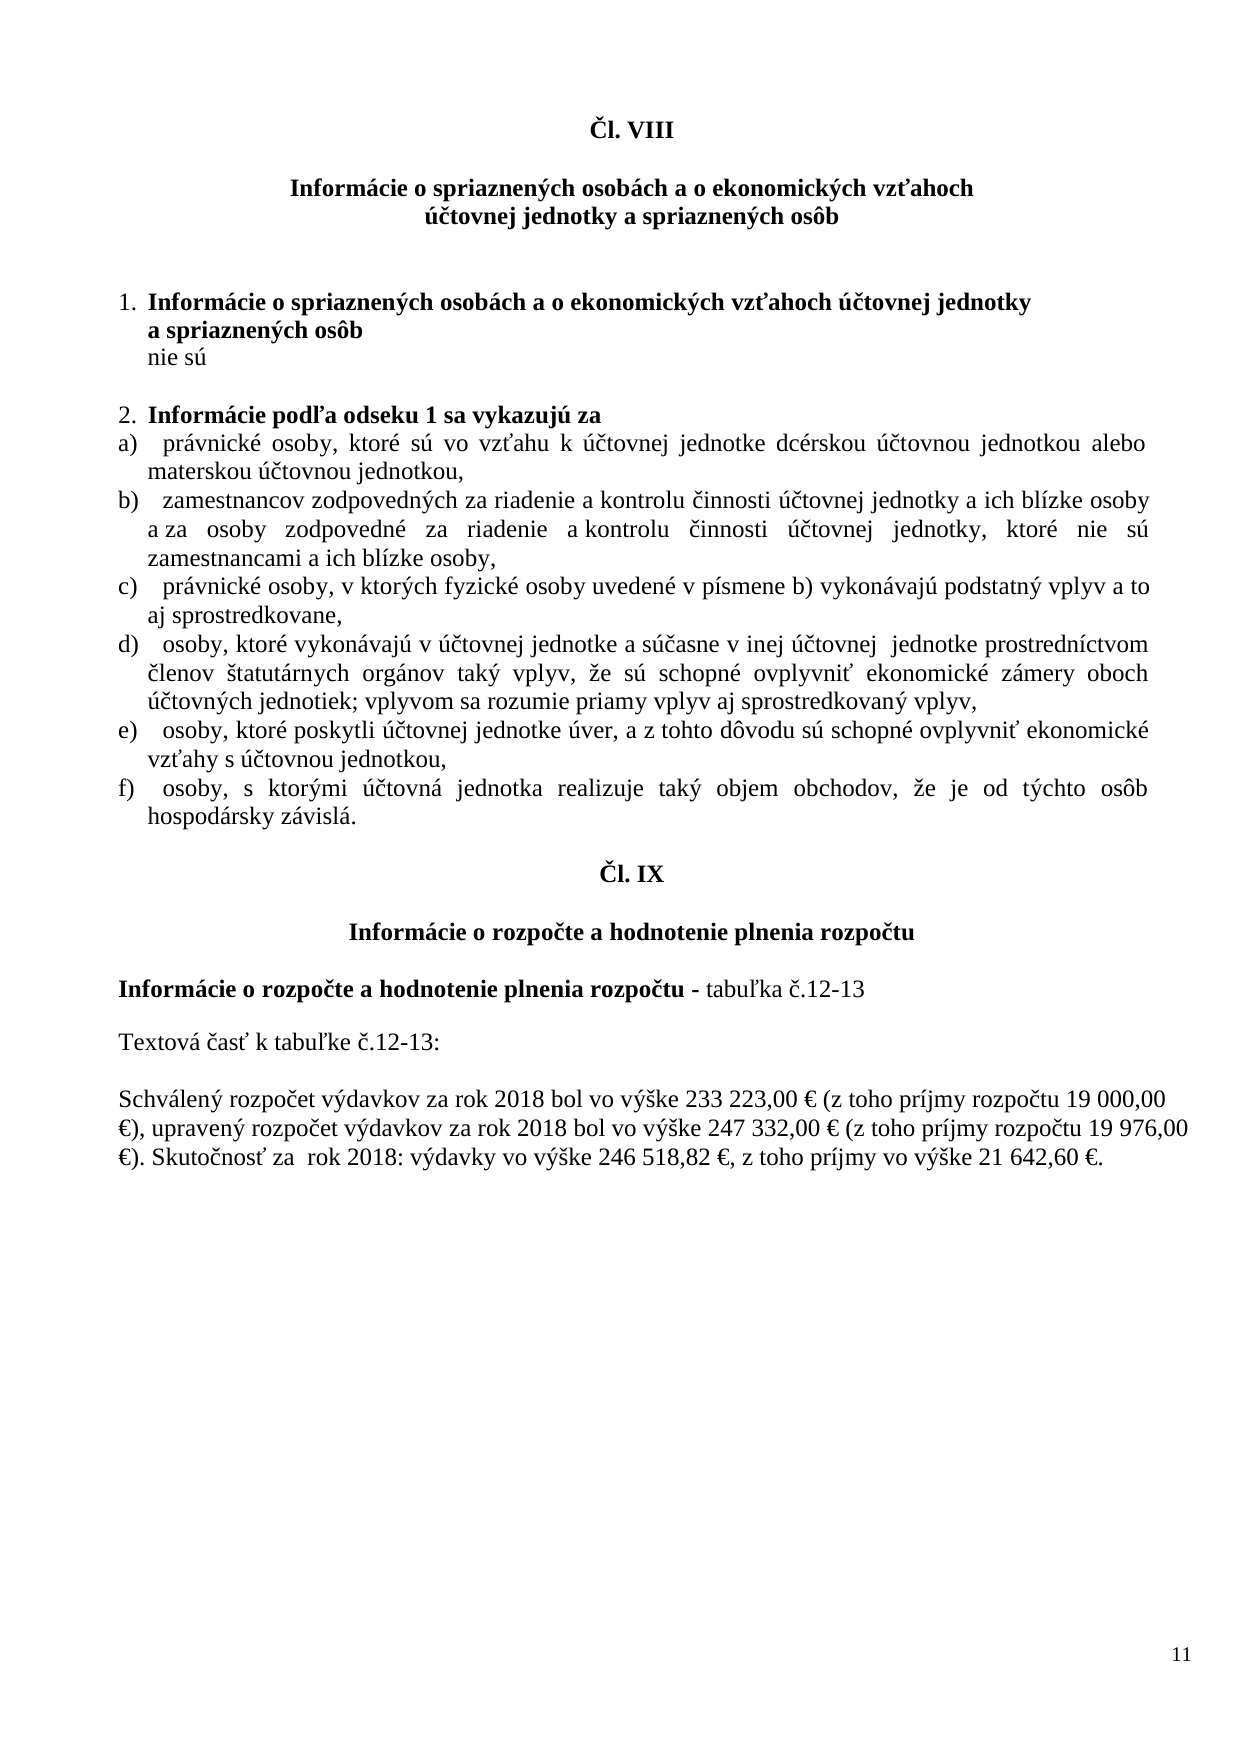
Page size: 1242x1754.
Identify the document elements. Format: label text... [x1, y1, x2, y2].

text Schválený rozpočet výdavkov za rok 2018 bol vo výške 233 223,00 € (z toho príjmy rozpočtu 19 000,00 €), upravený rozpočet výdavkov za rok 2018 bol vo výške 247 332,00 € (z toho príjmy rozpočtu 19 976,00 €). Skutočnosť za rok 2018: výdavky vo výške 246 518,82 €, z toho príjmy vo výške 21 642,60 €. [118, 1084, 1192, 1170]
text a) právnické osoby, ktoré sú vo vzťahu k účtovnej jednotke dcérskou účtovnou jednotkou alebo [114, 429, 1149, 456]
text d) osoby, ktoré vykonávajú v účtovnej jednotke a súčasne v inej účtovnej jednotke prostredníctvom členov štatutárnych orgánov taký vplyv, že sú schopné ovplyvniť ekonomické zámery oboch účtovných jednotiek; vplyvom sa rozumie priamy vplyv aj sprostredkovaný vplyv, [118, 629, 1149, 715]
text Informácie o rozpočte a hodnotenie plnenia rozpočtu [344, 917, 918, 946]
text materskou účtovnou jednotkou, [147, 456, 1192, 485]
text Čl. VIII [585, 115, 679, 144]
text 1. Informácie o spriaznených osobách a o ekonomických vzťahoch účtovnej jednotky [118, 287, 1192, 315]
text 2. Informácie podľa odseku 1 sa vykazujú za [118, 401, 1192, 429]
text b) zamestnancov zodpovedných za riadenie a kontrolu činnosti účtovnej jednotky a ich blízke osoby a za osoby zodpovedné za riadenie a kontrolu činnosti účtovnej jednotky, ktoré nie sú zamestnancami a ich blízke osoby, [118, 485, 1149, 571]
text Informácie o rozpočte a hodnotenie plnenia rozpočtu - tabuľka č.12-13 [118, 974, 1192, 1003]
text Informácie o spriaznených osobách a o ekonomických vzťahoch účtovnej jednotky a spriaznených osôb [288, 173, 975, 230]
text c) právnické osoby, v ktorých fyzické osoby uvedené v písmene b) vykonávajú podstatný vplyv a to aj sprostredkovane, [118, 571, 1150, 629]
text f) osoby, s ktorými účtovná jednotka realizuje taký objem obchodov, že je od týchto osôb hospodársky závislá. [118, 773, 1149, 830]
text nie sú [147, 344, 1192, 371]
text Čl. IX [594, 859, 669, 888]
text Textová časť k tabuľke č.12-13: [118, 1027, 1192, 1055]
text e) osoby, ktoré poskytli účtovnej jednotke úver, a z tohto dôvodu sú schopné ovplyvniť ekonomické vzťahy s účtovnou jednotkou, [118, 715, 1149, 773]
text a spriaznených osôb [147, 315, 1192, 344]
